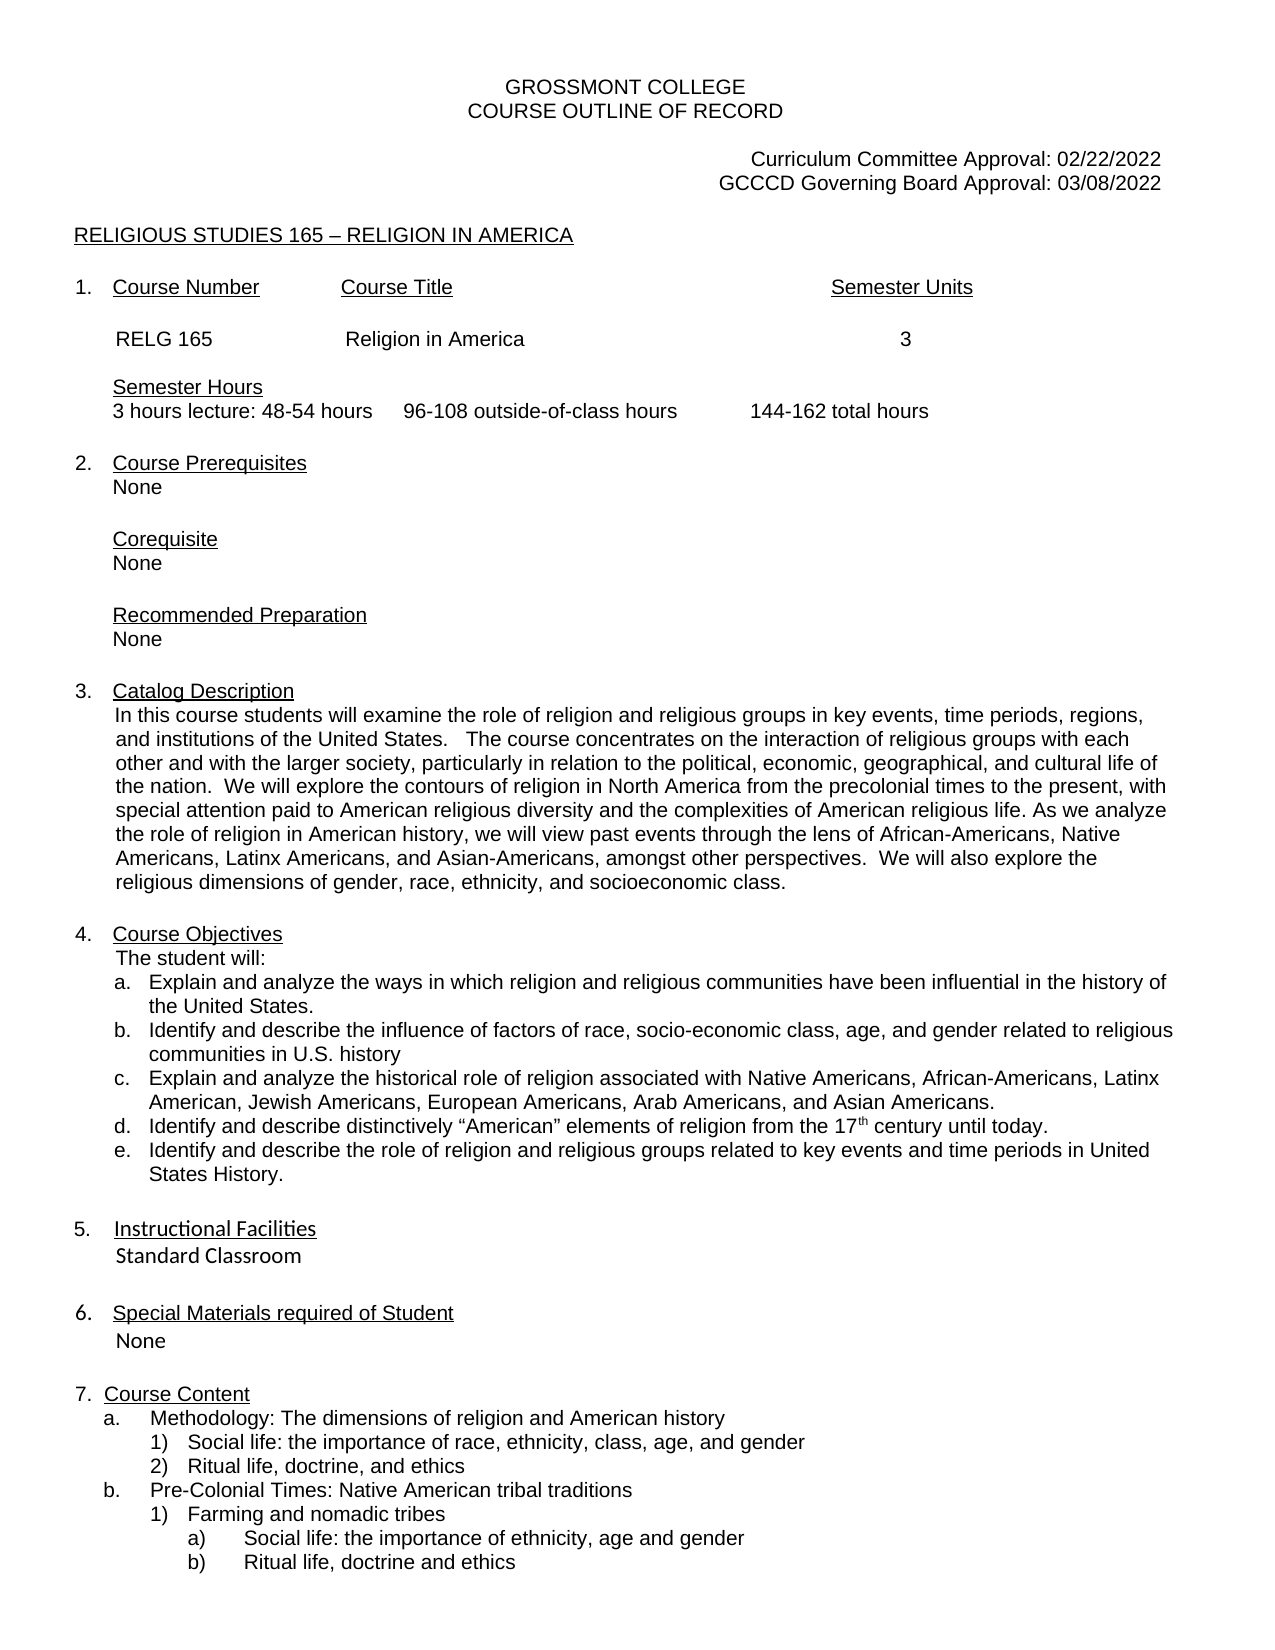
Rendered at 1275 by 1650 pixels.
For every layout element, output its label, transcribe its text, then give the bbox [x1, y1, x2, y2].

text RELG 165 Religion in America 3 [75, 327, 1177, 351]
text Corequisite [73, 527, 1181, 551]
text 5. Instructional Facilities [73, 1214, 1181, 1242]
list Identify and describe distinctively “American” elements of religion from the 17th century until today. [114, 1114, 1181, 1138]
text GROSSMONT COLLEGE [75, 75, 1176, 99]
list Pre-Colonial Times: Native American tribal traditions [103, 1478, 1181, 1502]
list Identify and describe the influence of factors of race, socio-economic class, age, and gender related to religious communities in U.S. history [114, 1018, 1181, 1066]
list Course Objectives [75, 922, 1181, 946]
list Explain and analyze the historical role of religion associated with Native Americans, African-Americans, Latinx American, Jewish Americans, European Americans, Arab Americans, and Asian Americans. [114, 1066, 1181, 1114]
list Identify and describe the role of religion and religious groups related to key events and time periods in United States History. [114, 1138, 1181, 1186]
list Social life: the importance of ethnicity, age and gender [187, 1526, 1181, 1549]
text 3 hours lecture: 48-54 hours 96-108 outside-of-class hours 144-162 total hours [75, 399, 1177, 423]
text None [75, 551, 1181, 574]
list Catalog Description [75, 678, 1181, 702]
text None [75, 626, 1177, 650]
list Course Prerequisites [75, 451, 1181, 474]
list Course Number Course Title Semester Units [75, 275, 1181, 299]
text 7. Course Content [75, 1382, 1181, 1406]
list Methodology: The dimensions of religion and American history [103, 1406, 1181, 1430]
text Semester Hours [75, 375, 1177, 399]
text None [75, 474, 1177, 498]
subtitle COURSE OUTLINE OF RECORD [75, 99, 1176, 123]
list Explain and analyze the ways in which religion and religious communities have been influential in the history of the United States. [114, 970, 1181, 1018]
text 6. Special Materials required of Student [75, 1298, 1181, 1326]
text None [116, 1326, 1181, 1354]
text Curriculum Committee Approval: 02/22/2022 [166, 147, 1172, 171]
list Social life: the importance of race, ethnicity, class, age, and gender [150, 1430, 1181, 1454]
text The student will: [75, 946, 1181, 970]
text GCCCD Governing Board Approval: 03/08/2022 [525, 171, 1172, 195]
text In this course students will examine the role of religion and religious groups in key events, time periods, regions, and institutions of the United States. The course concentrates on the interaction of religious groups with each other and with the larger society, particularly in relation to the political, economic, geographical, and cultural life of the nation. We will explore the contours of religion in North America from the precolonial times to the present, with special attention paid to American religious diversity and the complexities of American religious life. As we analyze the role of religion in American history, we will view past events through the lens of African-Americans, Native Americans, Latinx Americans, and Asian-Americans, amongst other perspectives. We will also explore the religious dimensions of gender, race, ethnicity, and socioeconomic class. [114, 702, 1177, 894]
list Farming and nomadic tribes [150, 1502, 1181, 1526]
text RELIGIOUS STUDIES 165 – RELIGION IN AMERICA [73, 223, 1181, 247]
text Recommended Preparation [73, 602, 1181, 626]
list Ritual life, doctrine, and ethics [150, 1454, 1181, 1478]
list Ritual life, doctrine and ethics [187, 1549, 1181, 1573]
text Standard Classroom [116, 1242, 1181, 1270]
